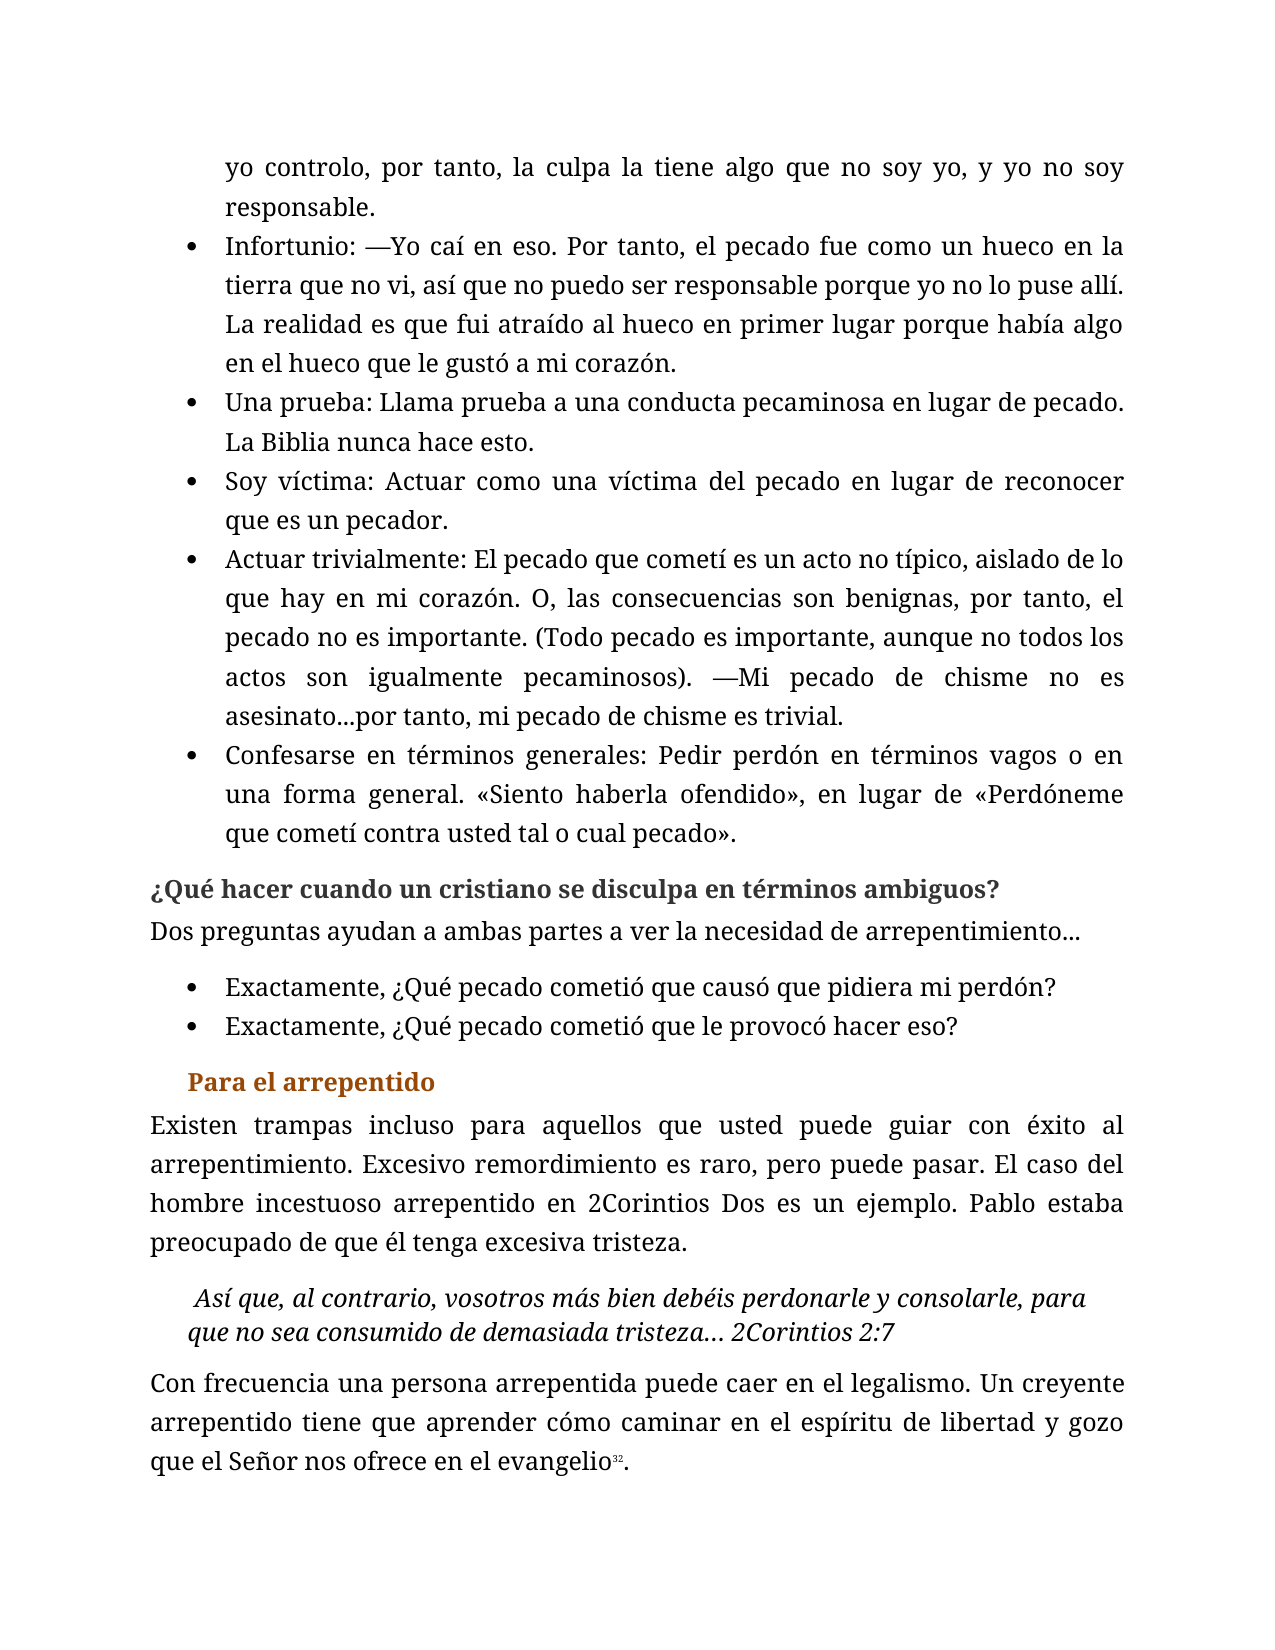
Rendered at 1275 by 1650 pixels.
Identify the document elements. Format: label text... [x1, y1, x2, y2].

list Exactamente, ¿Qué pecado cometió que causó que pidiera mi perdón? [187, 970, 1125, 1004]
list Infortunio: —Yo caí en eso. Por tanto, el pecado fue como un hueco en la tierra que no vi, así que no puedo ser responsable porque yo no lo puse allí. La realidad es que fui atraído al hueco en primer lugar porque había algo en el hueco que le gustó a mi corazón. [187, 228, 1125, 380]
subtitle Para el arrepentido [187, 1065, 1125, 1099]
list Actuar trivialmente: El pecado que cometí es un acto no típico, aislado de lo que hay en mi corazón. O, las consecuencias son benignas, por tanto, el pecado no es importante. (Todo pecado es importante, aunque no todos los actos son igualmente pecaminosos). —Mi pecado de chisme no es asesinato...por tanto, mi pecado de chisme es trivial. [187, 542, 1125, 732]
text Existen trampas incluso para aquellos que usted puede guiar con éxito al arrepentimiento. Excesivo remordimiento es raro, pero puede pasar. El caso del hombre incestuoso arrepentido en 2Corintios Dos es un ejemplo. Pablo estaba preocupado de que él tenga excesiva tristeza. [150, 1107, 1125, 1259]
text Con frecuencia una persona arrepentida puede caer en el legalismo. Un creyente arrepentido tiene que aprender cómo caminar en el espíritu de libertad y gozo que el Señor nos ofrece en el evangelio. [150, 1365, 1125, 1478]
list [187, 150, 1125, 223]
subtitle ¿Qué hacer cuando un cristiano se disculpa en términos ambiguos? [150, 872, 1125, 906]
list Exactamente, ¿Qué pecado cometió que le provocó hacer eso? [187, 1009, 1125, 1043]
list Una prueba: Llama prueba a una conducta pecaminosa en lugar de pecado. La Biblia nunca hace esto. [187, 385, 1125, 458]
text Así que, al contrario, vosotros más bien debéis perdonarle y consolarle, para que no sea consumido de demasiada tristeza… 2Corintios 2:7 [187, 1281, 1087, 1349]
list Soy víctima: Actuar como una víctima del pecado en lugar de reconocer que es un pecador. [187, 463, 1125, 537]
text Dos preguntas ayudan a ambas partes a ver la necesidad de arrepentimiento... [150, 914, 1125, 948]
list Confesarse en términos generales: Pedir perdón en términos vagos o en una forma general. «Siento haberla ofendido», en lugar de «Perdóneme que cometí contra usted tal o cual pecado». [187, 737, 1125, 850]
